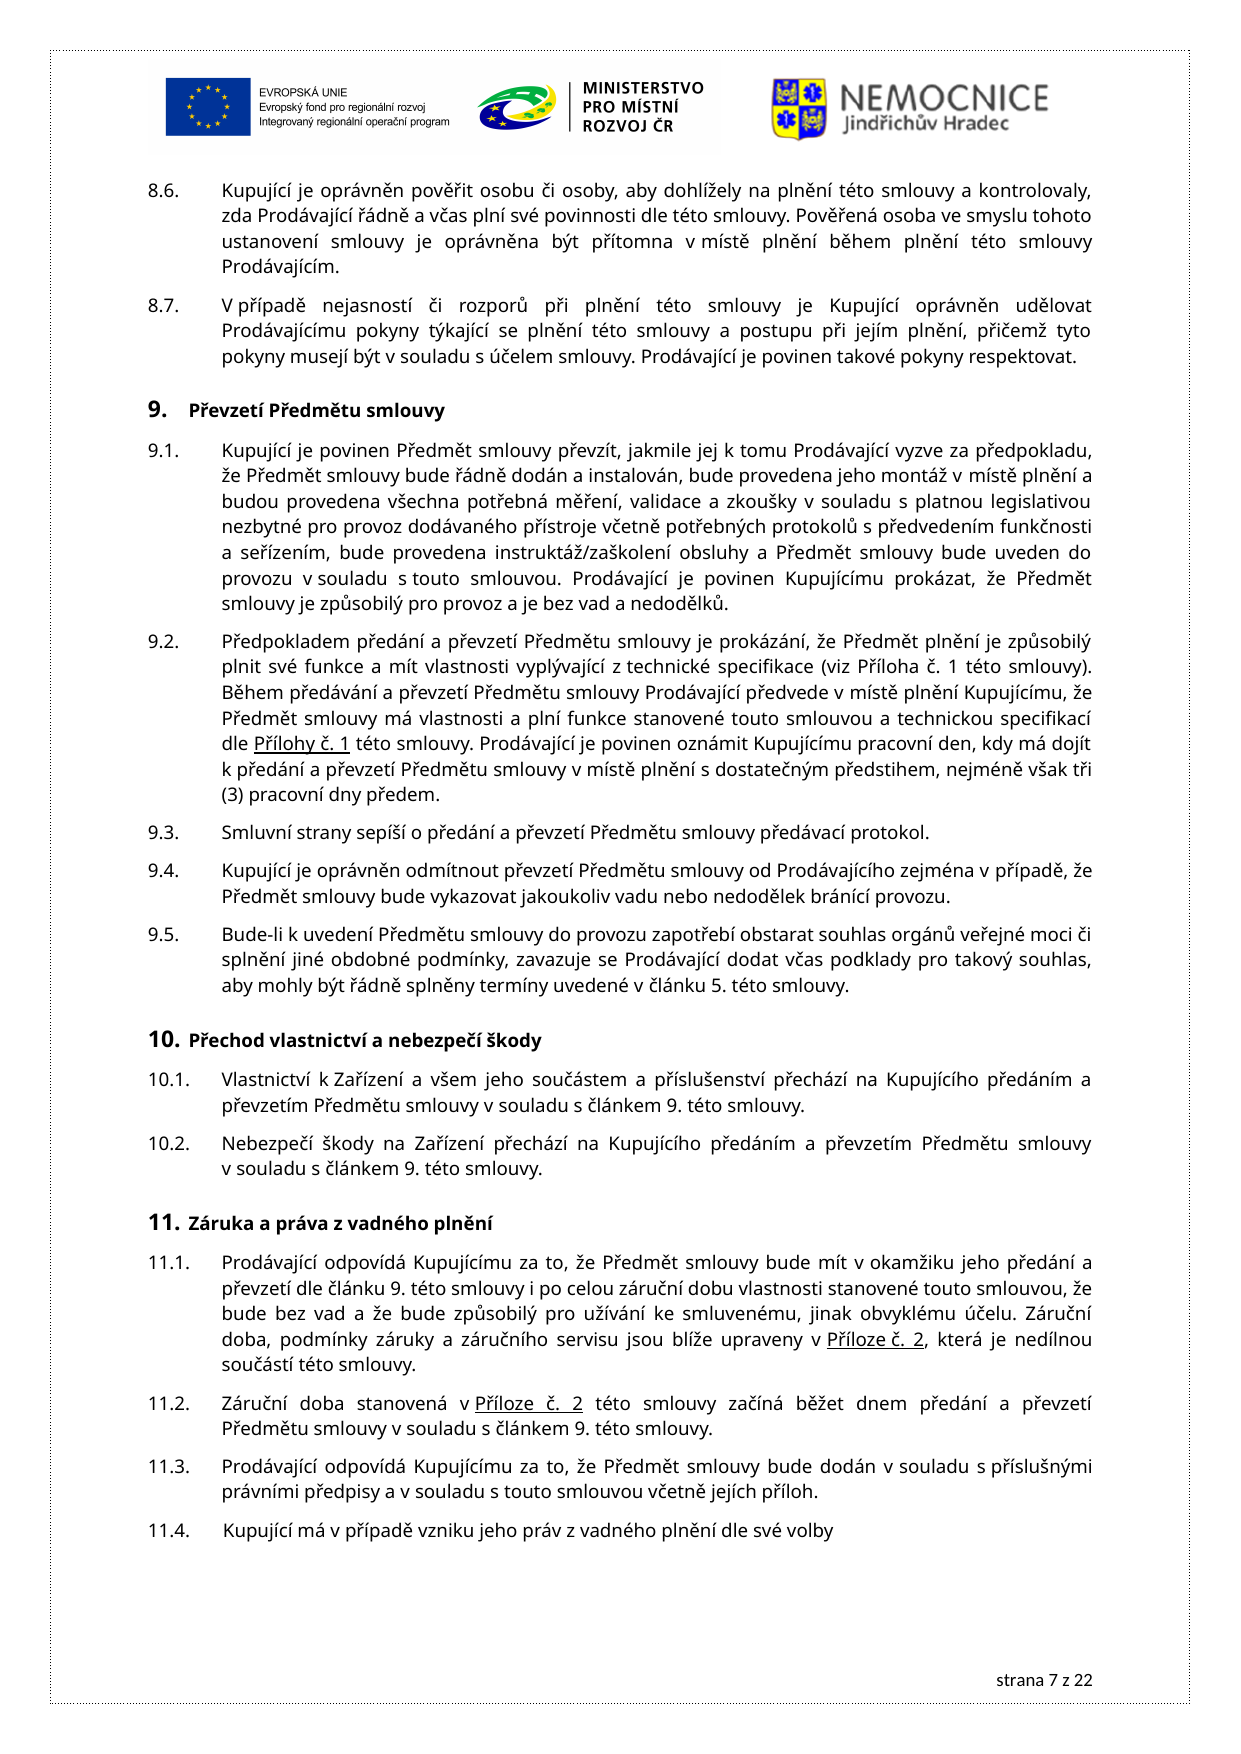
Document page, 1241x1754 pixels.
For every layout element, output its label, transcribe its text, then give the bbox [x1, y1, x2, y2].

text Vlastnictví k Zařízení a všem jeho součástem a příslušenství přechází na Kupujícího předáním a převzetím Předmětu smlouvy v souladu s článkem 9. této smlouvy. [148, 1066, 1093, 1117]
text Kupující je oprávněn pověřit osobu či osoby, aby dohlížely na plnění této smlouvy a kontrolovaly, zda Prodávající řádně a včas plní své povinnosti dle této smlouvy. Pověřená osoba ve smyslu tohoto ustanovení smlouvy je oprávněna být přítomna v místě plnění během plnění této smlouvy Prodávajícím. [148, 177, 1093, 279]
text Prodávající odpovídá Kupujícímu za to, že Předmět smlouvy bude dodán v souladu s příslušnými právními předpisy a v souladu s touto smlouvou včetně jejích příloh. [148, 1453, 1093, 1504]
text Kupující je povinen Předmět smlouvy převzít, jakmile jej k tomu Prodávající vyzve za předpokladu, že Předmět smlouvy bude řádně dodán a instalován, bude provedena jeho montáž v místě plnění a budou provedena všechna potřebná měření, validace a zkoušky v souladu s platnou legislativou nezbytné pro provoz dodávaného přístroje včetně potřebných protokolů s předvedením funkčnosti a seřízením, bude provedena instruktáž/zaškolení obsluhy a Předmět smlouvy bude uveden do provozu v souladu s touto smlouvou. Prodávající je povinen Kupujícímu prokázat, že Předmět smlouvy je způsobilý pro provoz a je bez vad a nedodělků. [148, 437, 1093, 616]
list Převzetí Předmětu smlouvy [148, 393, 1093, 425]
text Kupující je oprávněn odmítnout převzetí Předmětu smlouvy od Prodávajícího zejména v případě, že Předmět smlouvy bude vykazovat jakoukoliv vadu nebo nedodělek bránící provozu. [148, 857, 1093, 908]
text Prodávající odpovídá Kupujícímu za to, že Předmět smlouvy bude mít v okamžiku jeho předání a převzetí dle článku 9. této smlouvy i po celou záruční dobu vlastnosti stanovené touto smlouvou, že bude bez vad a že bude způsobilý pro užívání ke smluvenému, jinak obvyklému účelu. Záruční doba, podmínky záruky a záručního servisu jsou blíže upraveny v Příloze č. 2, která je nedílnou součástí této smlouvy. [148, 1250, 1093, 1377]
list Záruka a práva z vadného plnění [148, 1206, 1093, 1237]
list Přechod vlastnictví a nebezpečí škody [148, 1023, 1093, 1054]
picture [748, 69, 1075, 149]
text Záruční doba stanovená v Příloze č. 2 této smlouvy začíná běžet dnem předání a převzetí Předmětu smlouvy v souladu s článkem 9. této smlouvy. [148, 1390, 1093, 1441]
text V případě nejasností či rozporů při plnění této smlouvy je Kupující oprávněn udělovat Prodávajícímu pokyny týkající se plnění této smlouvy a postupu při jejím plnění, přičemž tyto pokyny musejí být v souladu s účelem smlouvy. Prodávající je povinen takové pokyny respektovat. [148, 292, 1093, 368]
text Bude-li k uvedení Předmětu smlouvy do provozu zapotřebí obstarat souhlas orgánů veřejné moci či splnění jiné obdobné podmínky, zavazuje se Prodávající dodat včas podklady pro takový souhlas, aby mohly být řádně splněny termíny uvedené v článku 5. této smlouvy. [148, 921, 1093, 998]
text Kupující má v případě vzniku jeho práv z vadného plnění dle své volby [148, 1517, 1093, 1542]
picture [147, 59, 722, 155]
text Předpokladem předání a převzetí Předmětu smlouvy je prokázání, že Předmět plnění je způsobilý plnit své funkce a mít vlastnosti vyplývající z technické specifikace (viz Příloha č. 1 této smlouvy). Během předávání a převzetí Předmětu smlouvy Prodávající předvede v místě plnění Kupujícímu, že Předmět smlouvy má vlastnosti a plní funkce stanovené touto smlouvou a technickou specifikací dle Přílohy č. 1 této smlouvy. Prodávající je povinen oznámit Kupujícímu pracovní den, kdy má dojít k předání a převzetí Předmětu smlouvy v místě plnění s dostatečným předstihem, nejméně však tři (3) pracovní dny předem. [148, 628, 1093, 807]
text Smluvní strany sepíší o předání a převzetí Předmětu smlouvy předávací protokol. [148, 819, 1093, 845]
text Nebezpečí škody na Zařízení přechází na Kupujícího předáním a převzetím Předmětu smlouvy v souladu s článkem 9. této smlouvy. [148, 1130, 1093, 1181]
